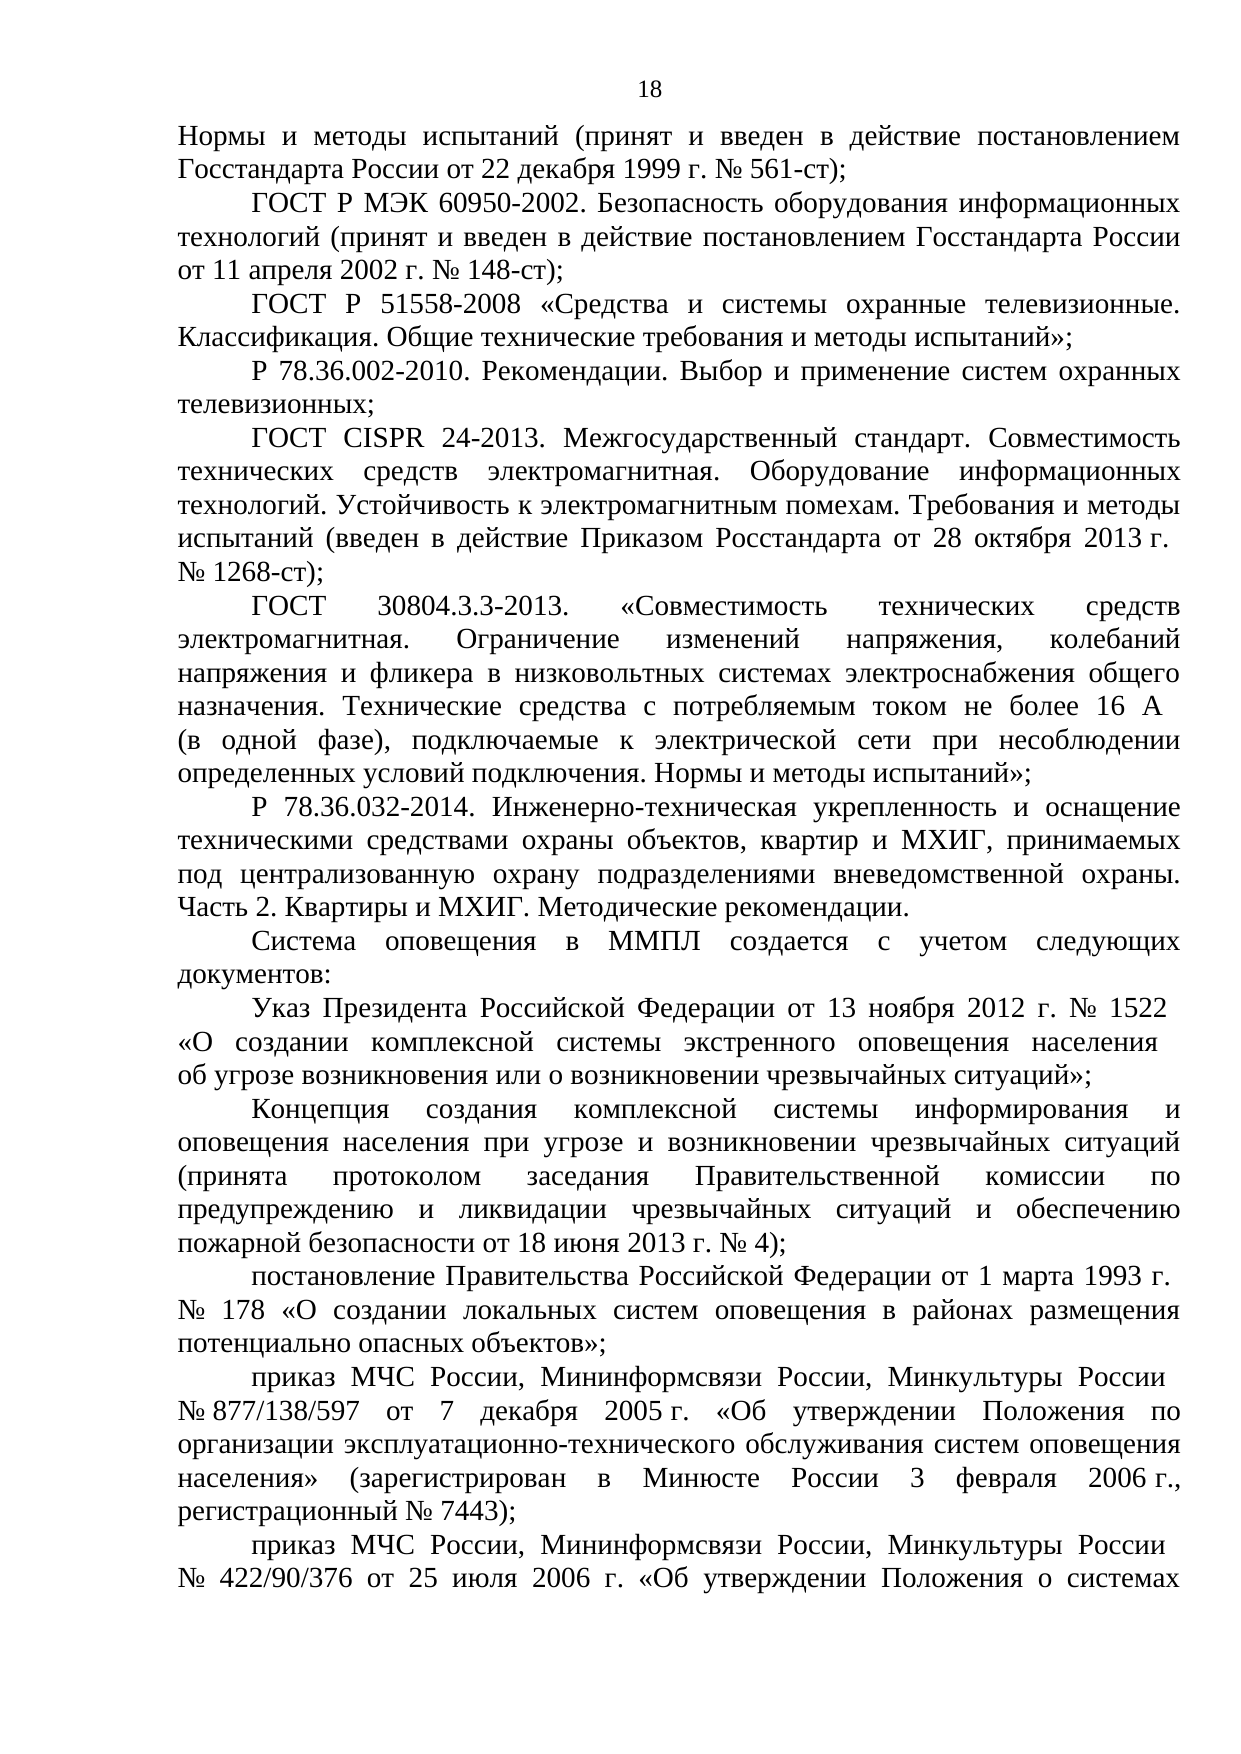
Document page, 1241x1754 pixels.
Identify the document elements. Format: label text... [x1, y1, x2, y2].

text Концепция создания комплексной системы информирования и оповещения населения при угрозе и возникновении чрезвычайных ситуаций (принята протоколом заседания Правительственной комиссии по предупреждению и ликвидации чрезвычайных ситуаций и обеспечению пожарной безопасности от 18 июня . № 4); [177, 1091, 1181, 1258]
text Р 78.36.002-2010. Рекомендации. Выбор и применение систем охранных телевизионных; [177, 353, 1181, 420]
text Указ Президента Российской Федерации от 13 ноября . № 1522 «О создании комплексной системы экстренного оповещения населения об угрозе возникновения или о возникновении чрезвычайных ситуаций»; [177, 990, 1181, 1091]
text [177, 1527, 1181, 1594]
text Р 78.36.032-2014. Инженерно-техническая укрепленность и оснащение техническими средствами охраны объектов, квартир и МХИГ, принимаемых под централизованную охрану подразделениями вневедомственной охраны. Часть 2. Квартиры и МХИГ. Методические рекомендации. [177, 789, 1181, 923]
text приказ МЧС России, Мининформсвязи России, Минкультуры России № 877/138/597 от 7 декабря . «Об утверждении Положения по организации эксплуатационно-технического обслуживания систем оповещения населения» (зарегистрирован в Минюсте России 3 февраля ., регистрационный № 7443); [177, 1359, 1181, 1527]
text ГОСТ Р МЭК 60950-2002. Безопасность оборудования информационных технологий (принят и введен в действие постановлением Госстандарта России от 11 апреля . № 148-ст); [177, 185, 1181, 286]
text ГОСТ Р 51558-2008 «Средства и системы охранные телевизионные. Классификация. Общие технические требования и методы испытаний»; [177, 286, 1181, 353]
text постановление Правительства Российской Федерации от 1 марта . № 178 «О создании локальных систем оповещения в районах размещения потенциально опасных объектов»; [177, 1258, 1181, 1359]
text Система оповещения в ММПЛ создается с учетом следующих документов: [177, 923, 1181, 990]
text ГОСТ CISPR 24-2013. Межгосударственный стандарт. Совместимость технических средств электромагнитная. Оборудование информационных технологий. Устойчивость к электромагнитным помехам. Требования и методы испытаний (введен в действие Приказом Росстандарта от 28 октября . № 1268-ст); [177, 420, 1181, 588]
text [177, 118, 1181, 185]
text ГОСТ 30804.3.3-2013. «Совместимость технических средств электромагнитная. Ограничение изменений напряжения, колебаний напряжения и фликера в низковольтных системах электроснабжения общего назначения. Технические средства с потребляемым током не более 16 А (в одной фазе), подключаемые к электрической сети при несоблюдении определенных условий подключения. Нормы и методы испытаний»; [177, 588, 1181, 789]
